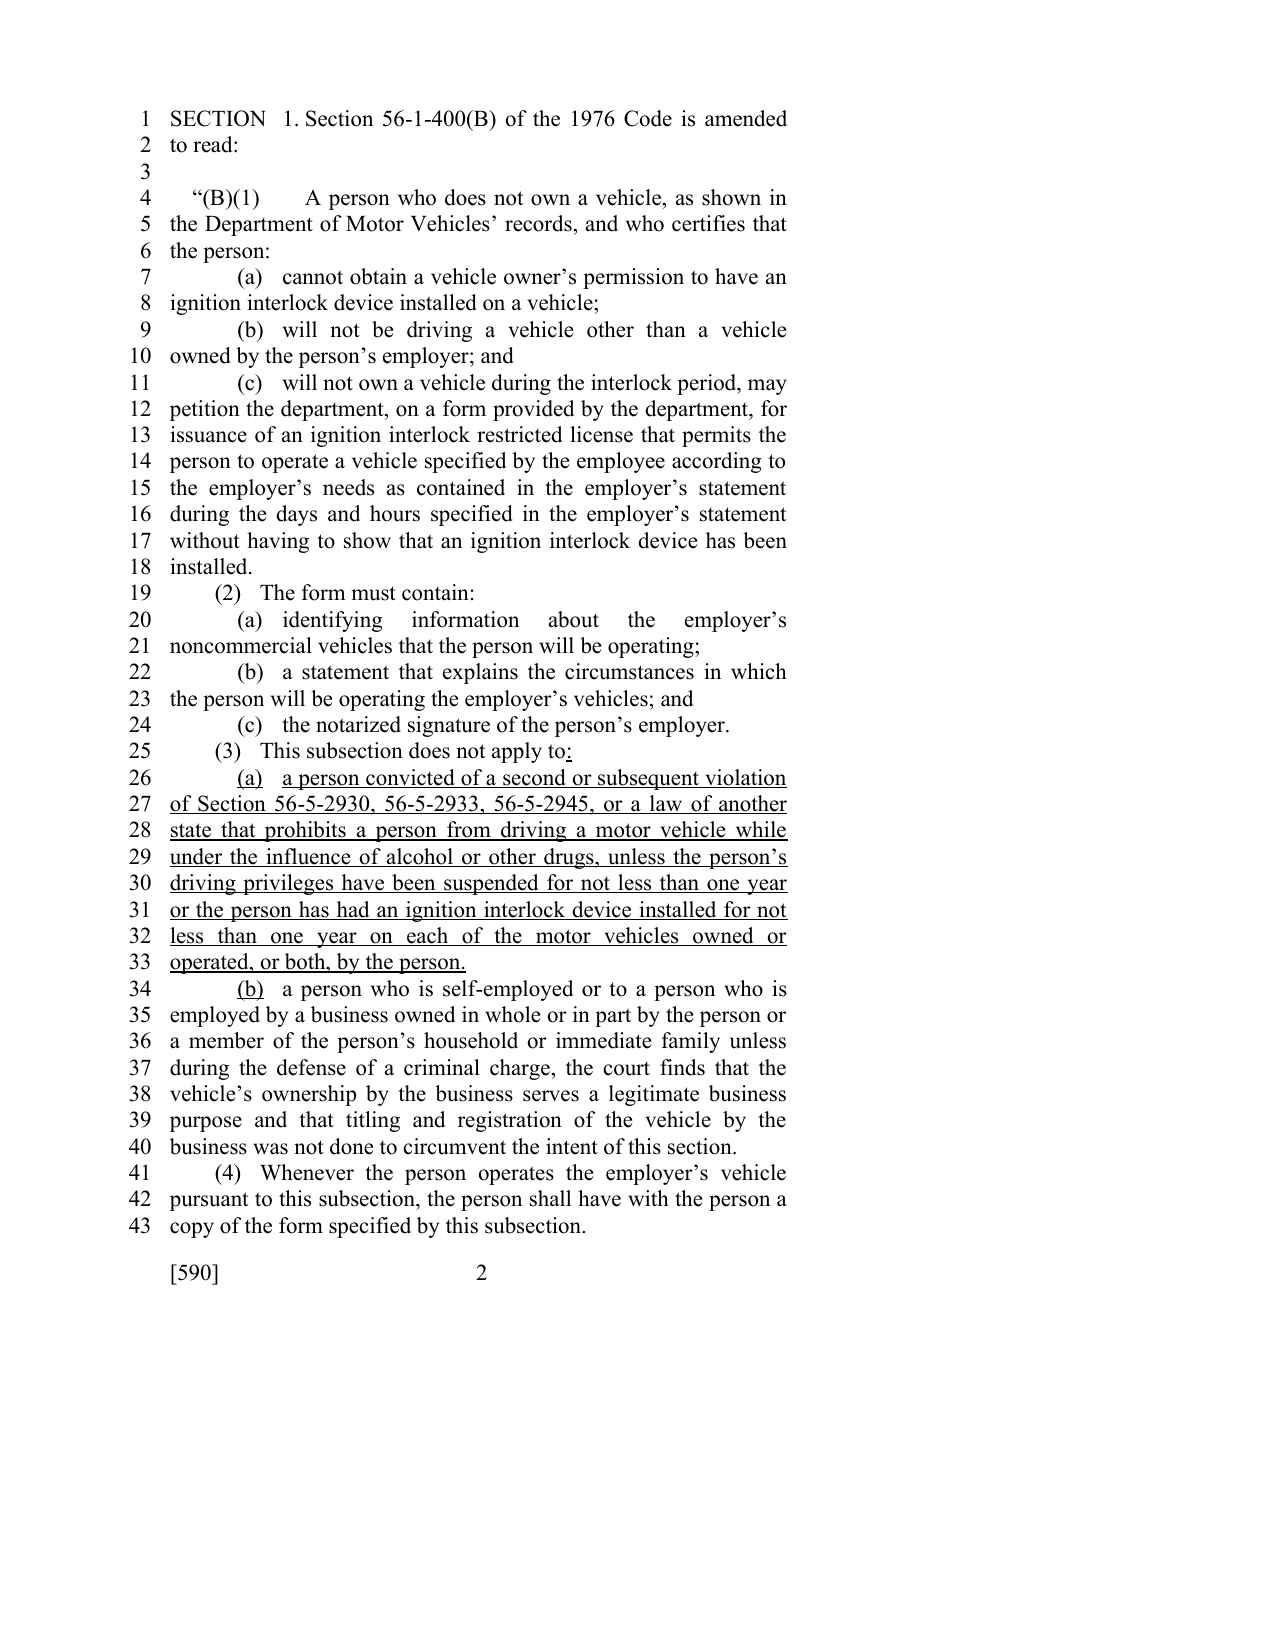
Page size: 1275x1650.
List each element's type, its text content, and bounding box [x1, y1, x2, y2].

text (a) identifying information about the employer’s noncommercial vehicles that the person will be operating; [169, 606, 787, 658]
text (2) The form must contain: [169, 579, 787, 606]
text SECTION 1. Section 56-1-400(B) of the 1976 Code is amended to read: [169, 105, 787, 158]
text (a) cannot obtain a vehicle owner’s permission to have an ignition interlock device installed on a vehicle; [169, 263, 787, 316]
text (b) a statement that explains the circumstances in which the person will be operating the employer’s vehicles; and [169, 658, 787, 711]
text (b) will not be driving a vehicle other than a vehicle owned by the person’s employer; and [169, 316, 787, 368]
text (c) will not own a vehicle during the interlock period, may petition the department, on a form provided by the department, for issuance of an ignition interlock restricted license that permits the person to operate a vehicle specified by the employee according to the employer’s needs as contained in the employer’s statement during the days and hours specified in the employer’s statement without having to show that an ignition interlock device has been installed. [169, 368, 787, 579]
text (a) a person convicted of a second or subsequent violation of Section 56-5-2930, 56-5-2933, 56-5-2945, or a law of another state that prohibits a person from driving a motor vehicle while under the influence of alcohol or other drugs, unless the person’s driving privileges have been suspended for not less than one year or the person has had an ignition interlock device installed for not less than one year on each of the motor vehicles owned or operated, or both, by the person. [169, 764, 787, 813]
text (3) This subsection does not apply to: [169, 737, 787, 764]
text (b) a person who is self-employed or to a person who is employed by a business owned in whole or in part by the person or a member of the person’s household or immediate family unless during the defense of a criminal charge, the court finds that the vehicle’s ownership by the business serves a legitimate business purpose and that titling and registration of the vehicle by the business was not done to circumvent the intent of this section. [169, 975, 787, 1159]
text “(B)(1) A person who does not own a vehicle, as shown in the Department of Motor Vehicles’ records, and who certifies that the person: [169, 184, 787, 263]
text (c) the notarized signature of the person’s employer. [169, 711, 787, 737]
text (4) Whenever the person operates the employer’s vehicle pursuant to this subsection, the person shall have with the person a copy of the form specified by this subsection. [169, 1159, 787, 1238]
